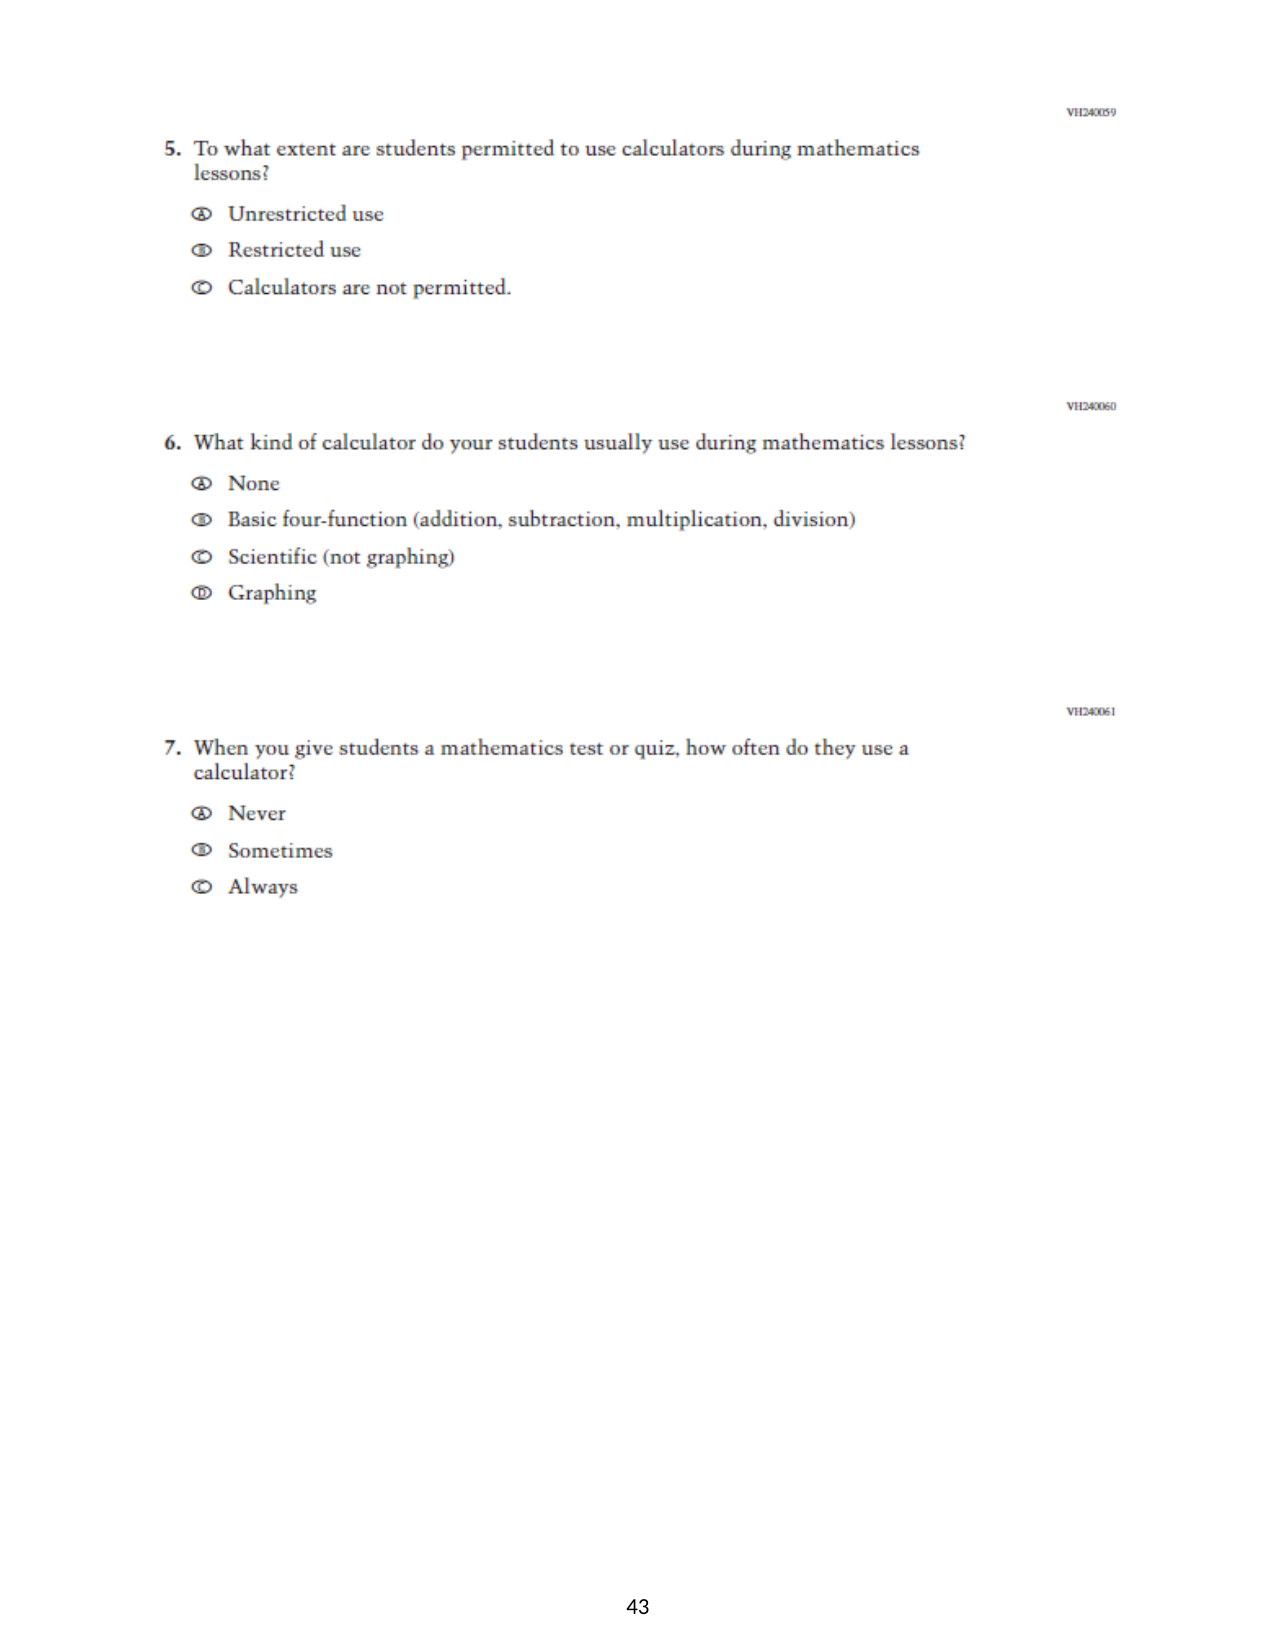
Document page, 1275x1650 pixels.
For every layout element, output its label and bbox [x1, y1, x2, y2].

picture [150, 84, 1125, 907]
